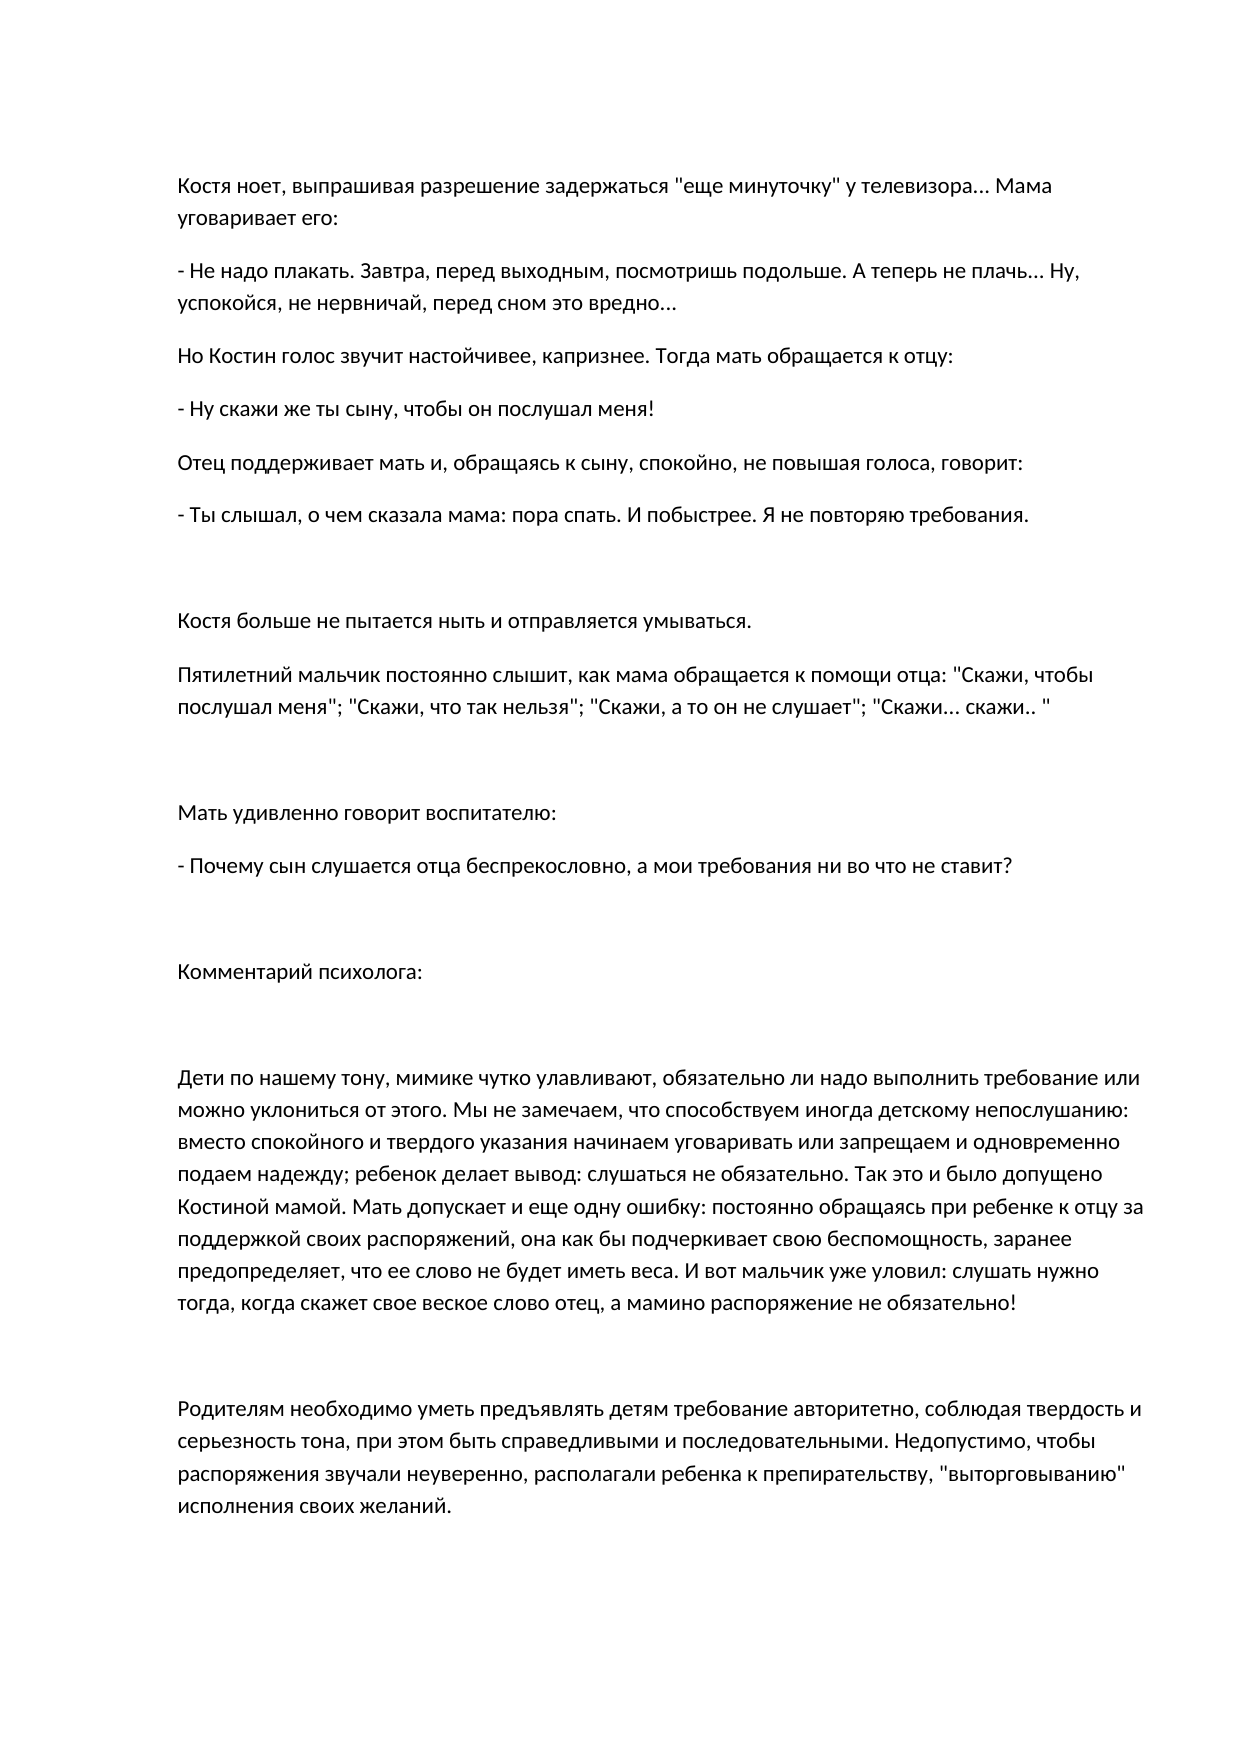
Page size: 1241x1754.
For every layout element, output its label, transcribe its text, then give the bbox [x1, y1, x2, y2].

text Дети по нашему тону, мимике чутко улавливают, обязательно ли надо выполнить требование или можно уклониться от этого. Мы не замечаем, что способствуем иногда детскому непослушанию: вместо спокойного и твердого указания начинаем уговаривать или запрещаем и одновременно подаем надежду; ребенок делает вывод: слушаться не обязательно. Так это и было допущено Костиной мамой. Мать допускает и еще одну ошибку: постоянно обращаясь при ребенке к отцу за поддержкой своих распоряжений, она как бы подчеркивает свою беспомощность, заранее предопределяет, что ее слово не будет иметь веса. И вот мальчик уже уловил: слушать нужно тогда, когда скажет свое веское слово отец, а мамино распоряжение не обязательно! [177, 1063, 1152, 1316]
text Костя больше не пытается ныть и отправляется умываться. [177, 607, 1152, 635]
text - Не надо плакать. Завтра, перед выходным, посмотришь подольше. А теперь не плачь... Ну, успокойся, не нервничай, перед сном это вредно... [177, 256, 1152, 317]
text Но Костин голос звучит настойчивее, капризнее. Тогда мать обращается к отцу: [177, 342, 1152, 369]
text - Ну скажи же ты сыну, чтобы он послушал меня! [177, 394, 1152, 423]
text Отец поддерживает мать и, обращаясь к сыну, спокойно, не повышая голоса, говорит: [177, 448, 1152, 476]
text Пятилетний мальчик постоянно слышит, как мама обращается к помощи отца: "Скажи, чтобы послушал меня"; "Скажи, что так нельзя"; "Скажи, а то он не слушает"; "Скажи... скажи.. " [177, 660, 1152, 720]
text Родителям необходимо уметь предъявлять детям требование авторитетно, соблюдая твердость и серьезность тона, при этом быть справедливыми и последовательными. Недопустимо, чтобы распоряжения звучали неуверенно, располагали ребенка к препирательству, "выторговыванию" исполнения своих желаний. [177, 1394, 1152, 1519]
text - Ты слышал, о чем сказала мама: пора спать. И побыстрее. Я не повторяю требования. [177, 501, 1152, 529]
text Мать удивленно говорит воспитателю: [177, 798, 1152, 826]
text Костя ноет, выпрашивая разрешение задержаться "еще минуточку" у телевизора... Мама уговаривает его: [177, 171, 1152, 231]
text Комментарий психолога: [177, 957, 1152, 985]
text - Почему сын слушается отца беспрекословно, а мои требования ни во что не ставит? [177, 851, 1152, 879]
